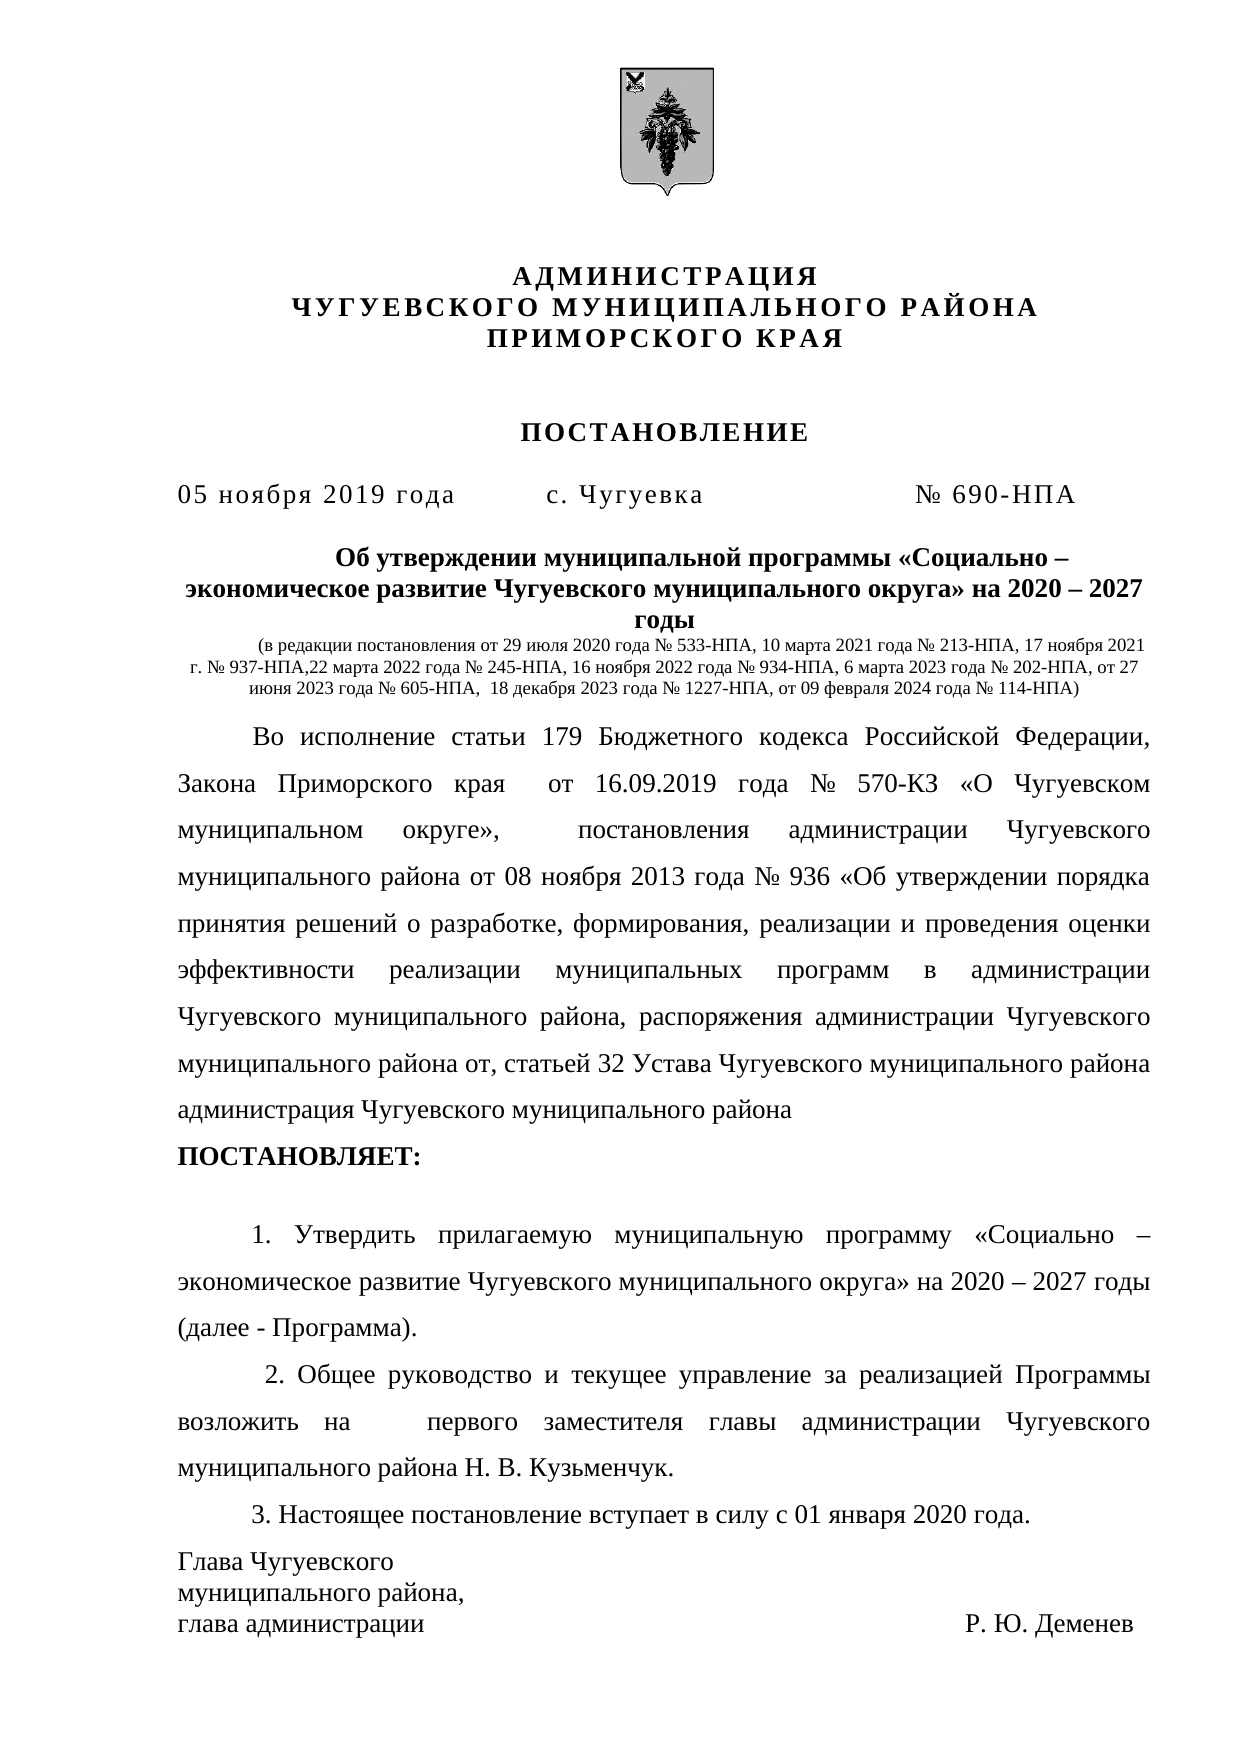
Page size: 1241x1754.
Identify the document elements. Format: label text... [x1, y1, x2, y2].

text (в редакции постановления от 29 июля 2020 года № 533-НПА, 10 марта 2021 года № 213-НПА, 17 ноября 2021 г. № 937-НПА,22 марта 2022 года № 245-НПА, 16 ноября 2022 года № 934-НПА, 6 марта 2023 года № 202-НПА, от 27 июня 2023 года № 605-НПА, 18 декабря 2023 года № 1227-НПА, от 09 февраля 2024 года № 114-НПА) [177, 634, 1152, 699]
text ЧУГУЕВСКОГО МУНИЦИПАЛЬНОГО РАЙОНА [177, 291, 1152, 323]
text Об утверждении муниципальной программы «Социально – экономическое развитие Чугуевского муниципального округа» на 2020 – 2027 годы [177, 541, 1152, 634]
text 2. Общее руководство и текущее управление за реализацией Программы возложить на первого заместителя главы администрации Чугуевского муниципального района Н. В. Кузьменчук. [177, 1358, 1152, 1483]
text ПРИМОРСКОГО КРАЯ [177, 323, 1152, 354]
text глава администрации Р. Ю. Деменев [177, 1607, 1152, 1638]
text Во исполнение статьи 179 Бюджетного кодекса Российской Федерации, Закона Приморского края от 16.09.2019 года № 570-КЗ «О Чугуевском муниципальном округе», постановления администрации Чугуевского муниципального района от 08 ноября 2013 года № 936 «Об утверждении порядка принятия решений о разработке, формирования, реализации и проведения оценки эффективности реализации муниципальных программ в администрации Чугуевского муниципального района, распоряжения администрации Чугуевского муниципального района от, статьей 32 Устава Чугуевского муниципального района администрация Чугуевского муниципального района [177, 720, 1152, 1125]
text муниципального района, [177, 1576, 1152, 1607]
text АДМИНИСТРАЦИЯ [177, 260, 1152, 291]
text ПОСТАНОВЛЯЕТ: [177, 1140, 1152, 1171]
picture [615, 57, 718, 206]
text 3. Настоящее постановление вступает в силу с 01 января 2020 года. [264, 1498, 1152, 1529]
text 1. Утвердить прилагаемую муниципальную программу «Социально – экономическое развитие Чугуевского муниципального округа» на 2020 – 2027 годы (далее - Программа). [177, 1218, 1152, 1343]
text ПОСТАНОВЛЕНИЕ [177, 416, 1152, 447]
text 05 ноября 2019 года с. Чугуевка № 690-НПА [177, 478, 1152, 509]
text Глава Чугуевского [177, 1545, 1152, 1576]
